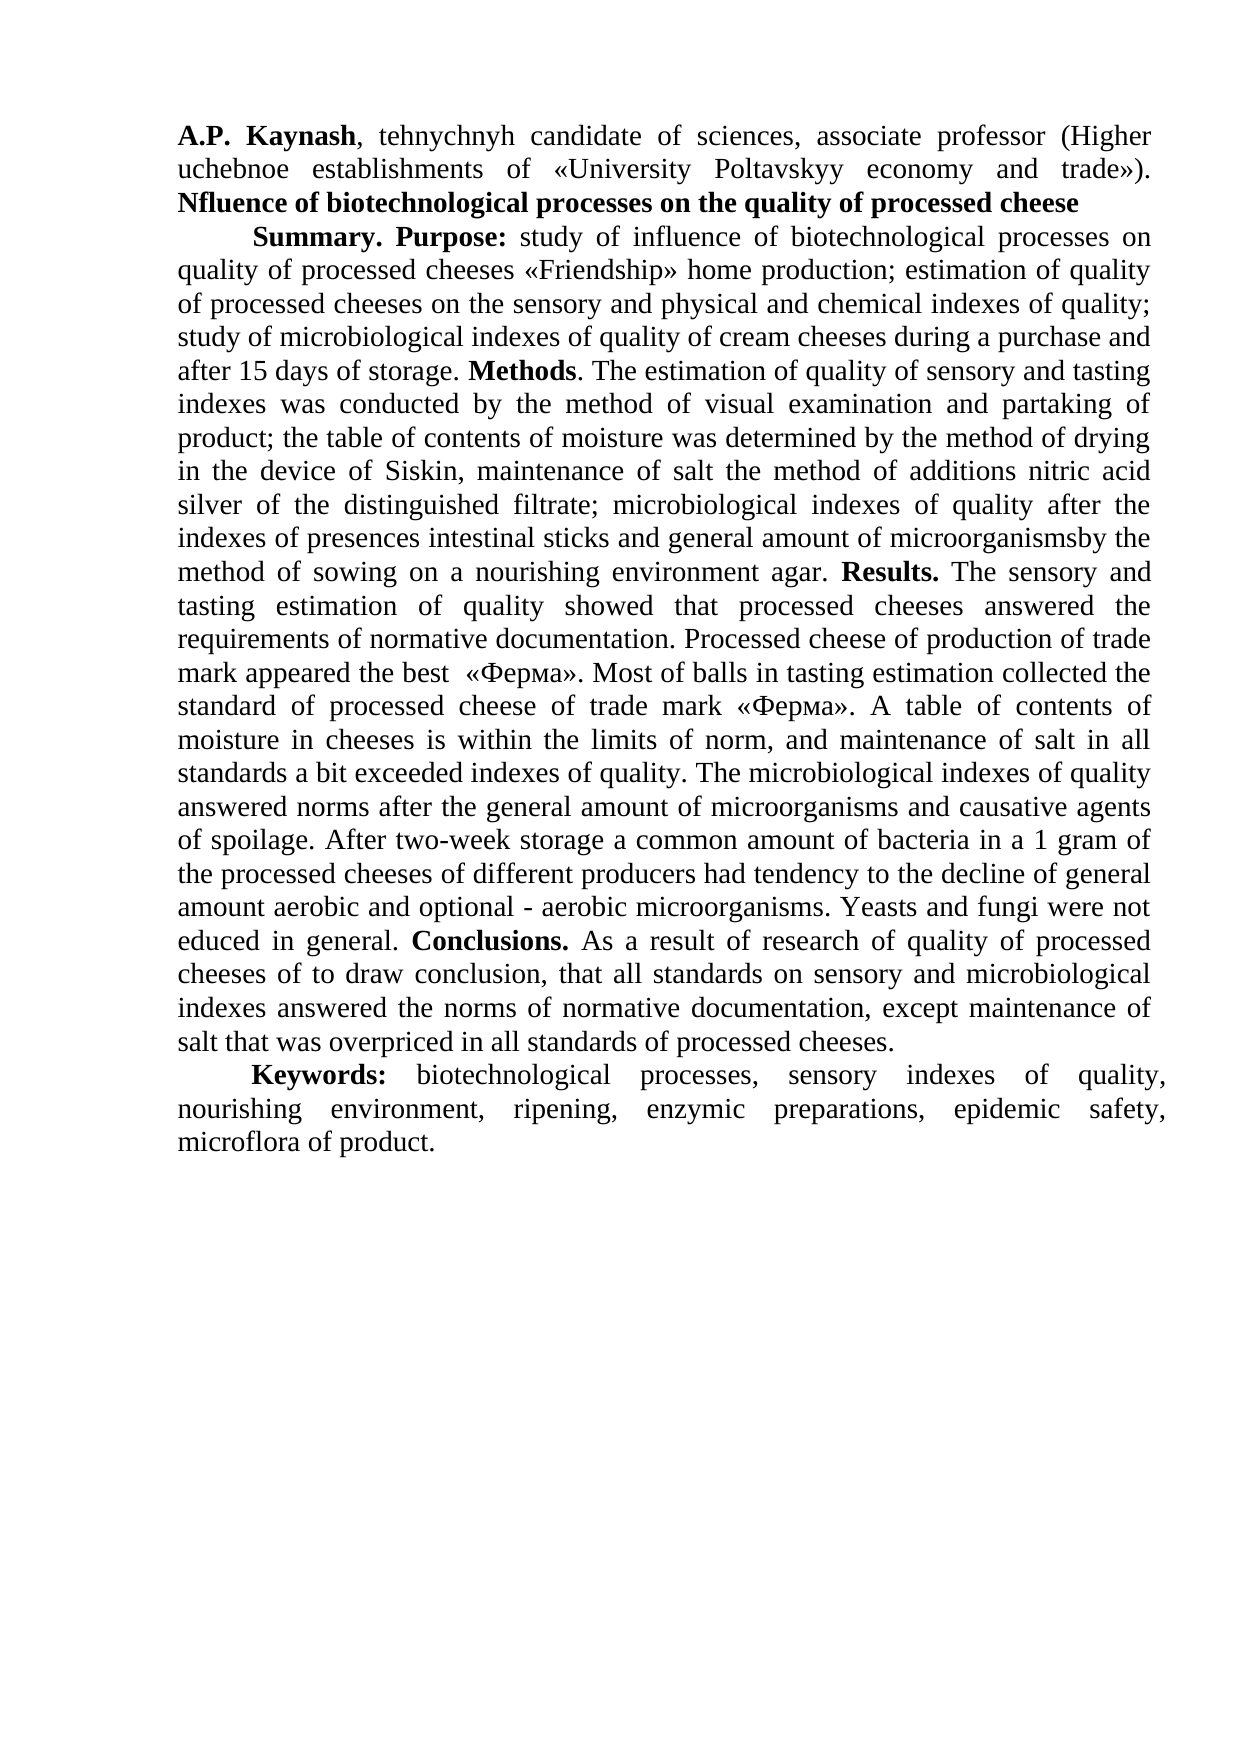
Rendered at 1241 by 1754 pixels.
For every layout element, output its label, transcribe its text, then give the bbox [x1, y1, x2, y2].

text Keywords: biotechnological processes, sensory indexes of quality, nourishing environment, ripening, enzymic preparations, epidemic safety, microflora of product. [177, 1057, 1166, 1158]
text Summary. Purpose: study of influence of biotechnological processes on quality of processed cheeses «Friendship» home production; estimation of quality of processed cheeses on the sensory and physical and chemical indexes of quality; study of microbiological indexes of quality of cream cheeses during a purchase and after 15 days of storage. Methods. The estimation of quality of sensory and tasting indexes was conducted by the method of visual examination and partaking of product; the table of contents of moisture was determined by the method of drying in the device of Siskin, maintenance of salt the method of additions nitric acid silver of the distinguished filtrate; microbiological indexes of quality after the indexes of presences intestinal sticks and general amount of microorganismsby the method of sowing on a nourishing environment agar. Results. The sensory and tasting estimation of quality showed that processed cheeses answered the requirements of normative documentation. Processed cheese of production of trade mark appeared the best «Ферма». Most of balls in tasting estimation collected the standard of processed cheese of trade mark «Ферма». A table of contents of moisture in cheeses is within the limits of norm, and maintenance of salt in all standards a bit exceeded indexes of quality. The microbiological indexes of quality answered norms after the general amount of microorganisms and causative agents of spoilage. After two-week storage a common amount of bacteria in a 1 gram of the processed cheeses of different producers had tendency to the decline of general amount aerobic and optional - aerobic microorganisms. Yeasts and fungi were not educed in general. Conclusions. As a result of research of quality of processed cheeses of to draw conclusion, that all standards on sensory and microbiological indexes answered the norms of normative documentation, except maintenance of salt that was overpriced in all standards of processed cheeses. [177, 219, 1152, 1057]
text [177, 118, 1152, 219]
